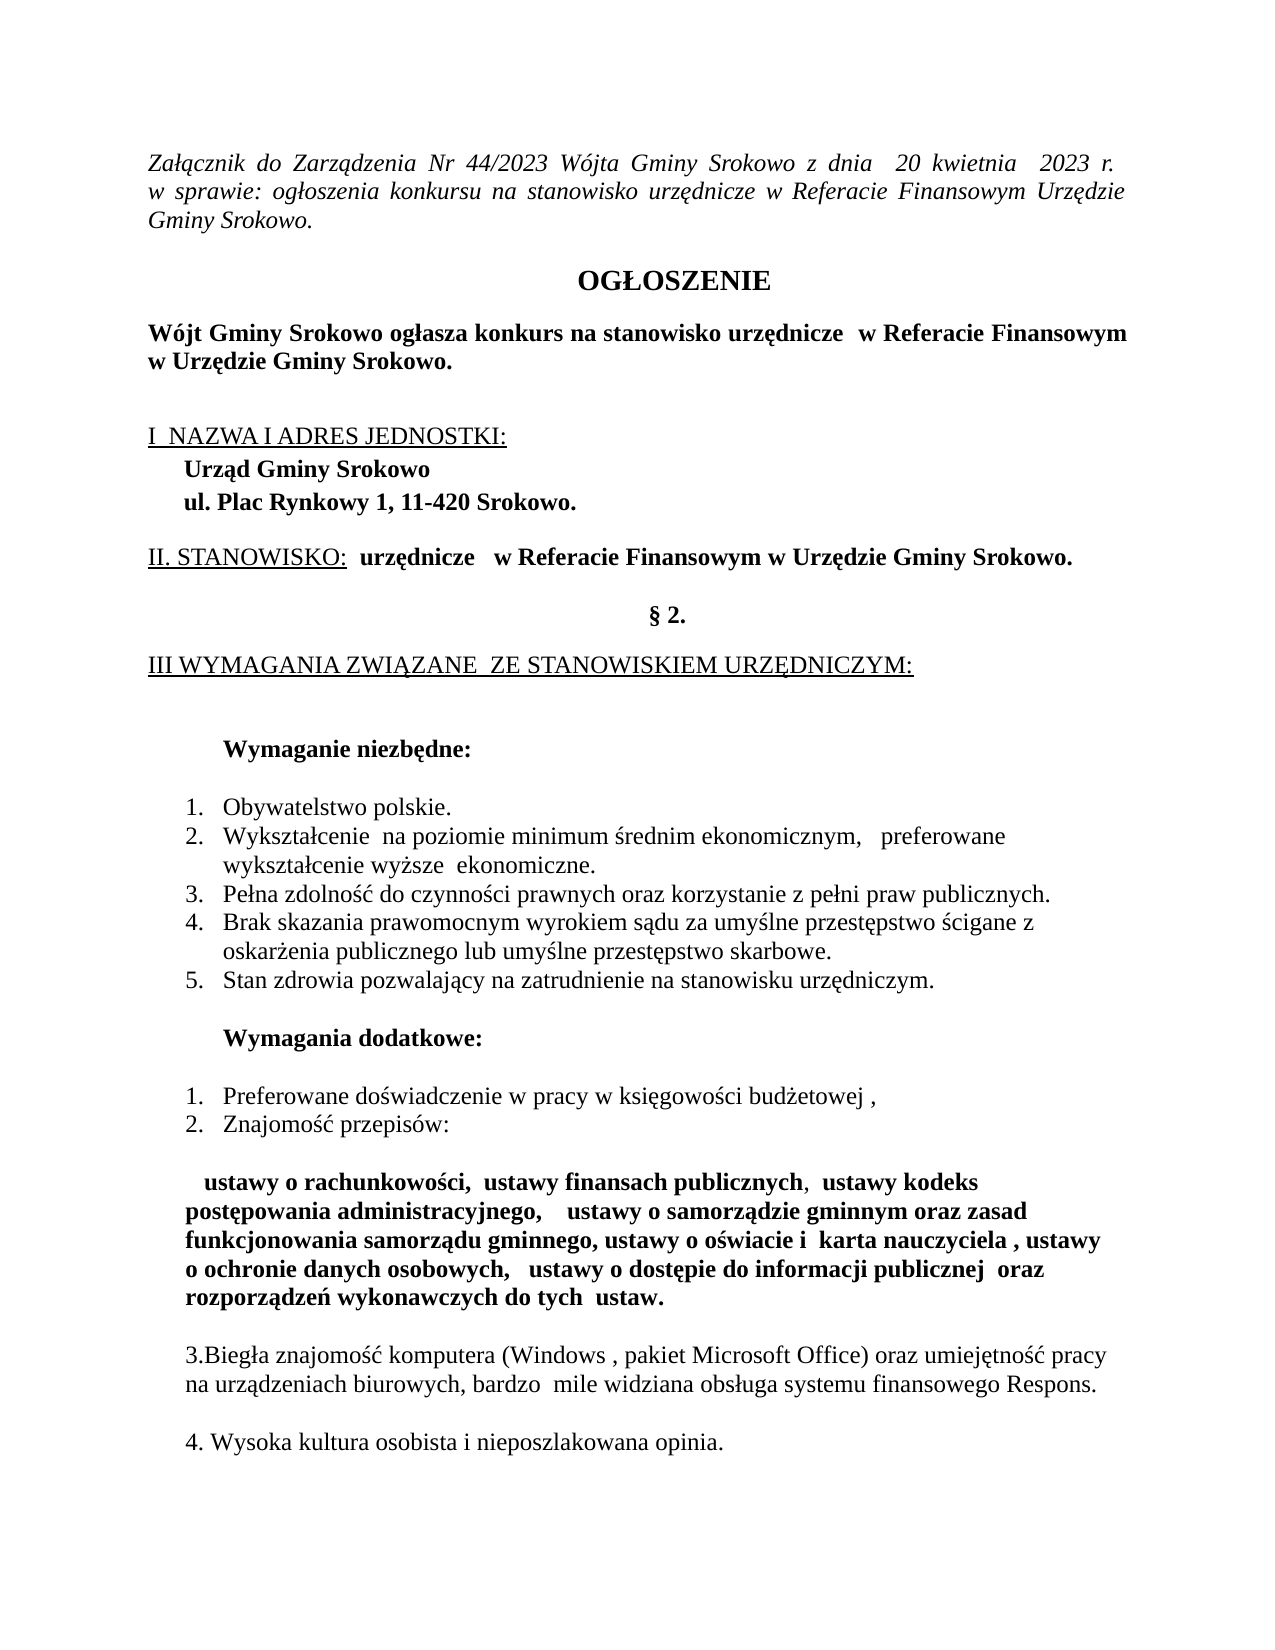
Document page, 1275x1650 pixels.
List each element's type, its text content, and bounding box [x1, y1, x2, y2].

text Załącznik do Zarządzenia Nr 44/2023 Wójta Gminy Srokowo z dnia 20 kwietnia 2023 r. w sprawie: ogłoszenia konkursu na stanowisko urzędnicze w Referacie Finansowym Urzędzie Gminy Srokowo. [148, 148, 1127, 234]
text III WYMAGANIA ZWIĄZANE ZE STANOWISKIEM URZĘDNICZYM: [148, 650, 1127, 679]
text § 2. [207, 600, 1127, 628]
text I NAZWA I ADRES JEDNOSTKI: [148, 421, 1127, 450]
list Stan zdrowia pozwalający na zatrudnienie na stanowisku urzędniczym. [185, 965, 1127, 994]
text II. STANOWISKO: urzędnicze w Referacie Finansowym w Urzędzie Gminy Srokowo. [148, 542, 1127, 571]
list Preferowane doświadczenie w pracy w księgowości budżetowej , [185, 1081, 1127, 1109]
text ustawy o rachunkowości, ustawy finansach publicznych, ustawy kodeks postępowania administracyjnego, ustawy o samorządzie gminnym oraz zasad funkcjonowania samorządu gminnego, ustawy o oświacie i karta nauczyciela , ustawy o ochronie danych osobowych, ustawy o dostępie do informacji publicznej oraz rozporządzeń wykonawczych do tych ustaw. [185, 1167, 1127, 1311]
list Brak skazania prawomocnym wyrokiem sądu za umyślne przestępstwo ścigane z oskarżenia publicznego lub umyślne przestępstwo skarbowe. [185, 907, 1127, 965]
list Obywatelstwo polskie. [185, 792, 1127, 821]
list Pełna zdolność do czynności prawnych oraz korzystanie z pełni praw publicznych. [185, 879, 1127, 907]
text Wymagania dodatkowe: [148, 1023, 1127, 1052]
text Wójt Gminy Srokowo ogłasza konkurs na stanowisko urzędnicze w Referacie Finansowym w Urzędzie Gminy Srokowo. [148, 318, 1127, 375]
text 4. Wysoka kultura osobista i nieposzlakowana opinia. [185, 1427, 1127, 1456]
list Wykształcenie na poziomie minimum średnim ekonomicznym, preferowane wykształcenie wyższe ekonomiczne. [185, 821, 1127, 879]
text OGŁOSZENIE [148, 263, 1127, 296]
list Znajomość przepisów: [185, 1109, 1127, 1138]
text 3.Biegła znajomość komputera (Windows , pakiet Microsoft Office) oraz umiejętność pracy na urządzeniach biurowych, bardzo mile widziana obsługa systemu finansowego Respons. [185, 1340, 1127, 1398]
text ul. Plac Rynkowy 1, 11-420 Srokowo. [177, 487, 1127, 516]
text Urząd Gminy Srokowo [177, 454, 1127, 483]
text Wymaganie niezbędne: [148, 734, 1127, 763]
